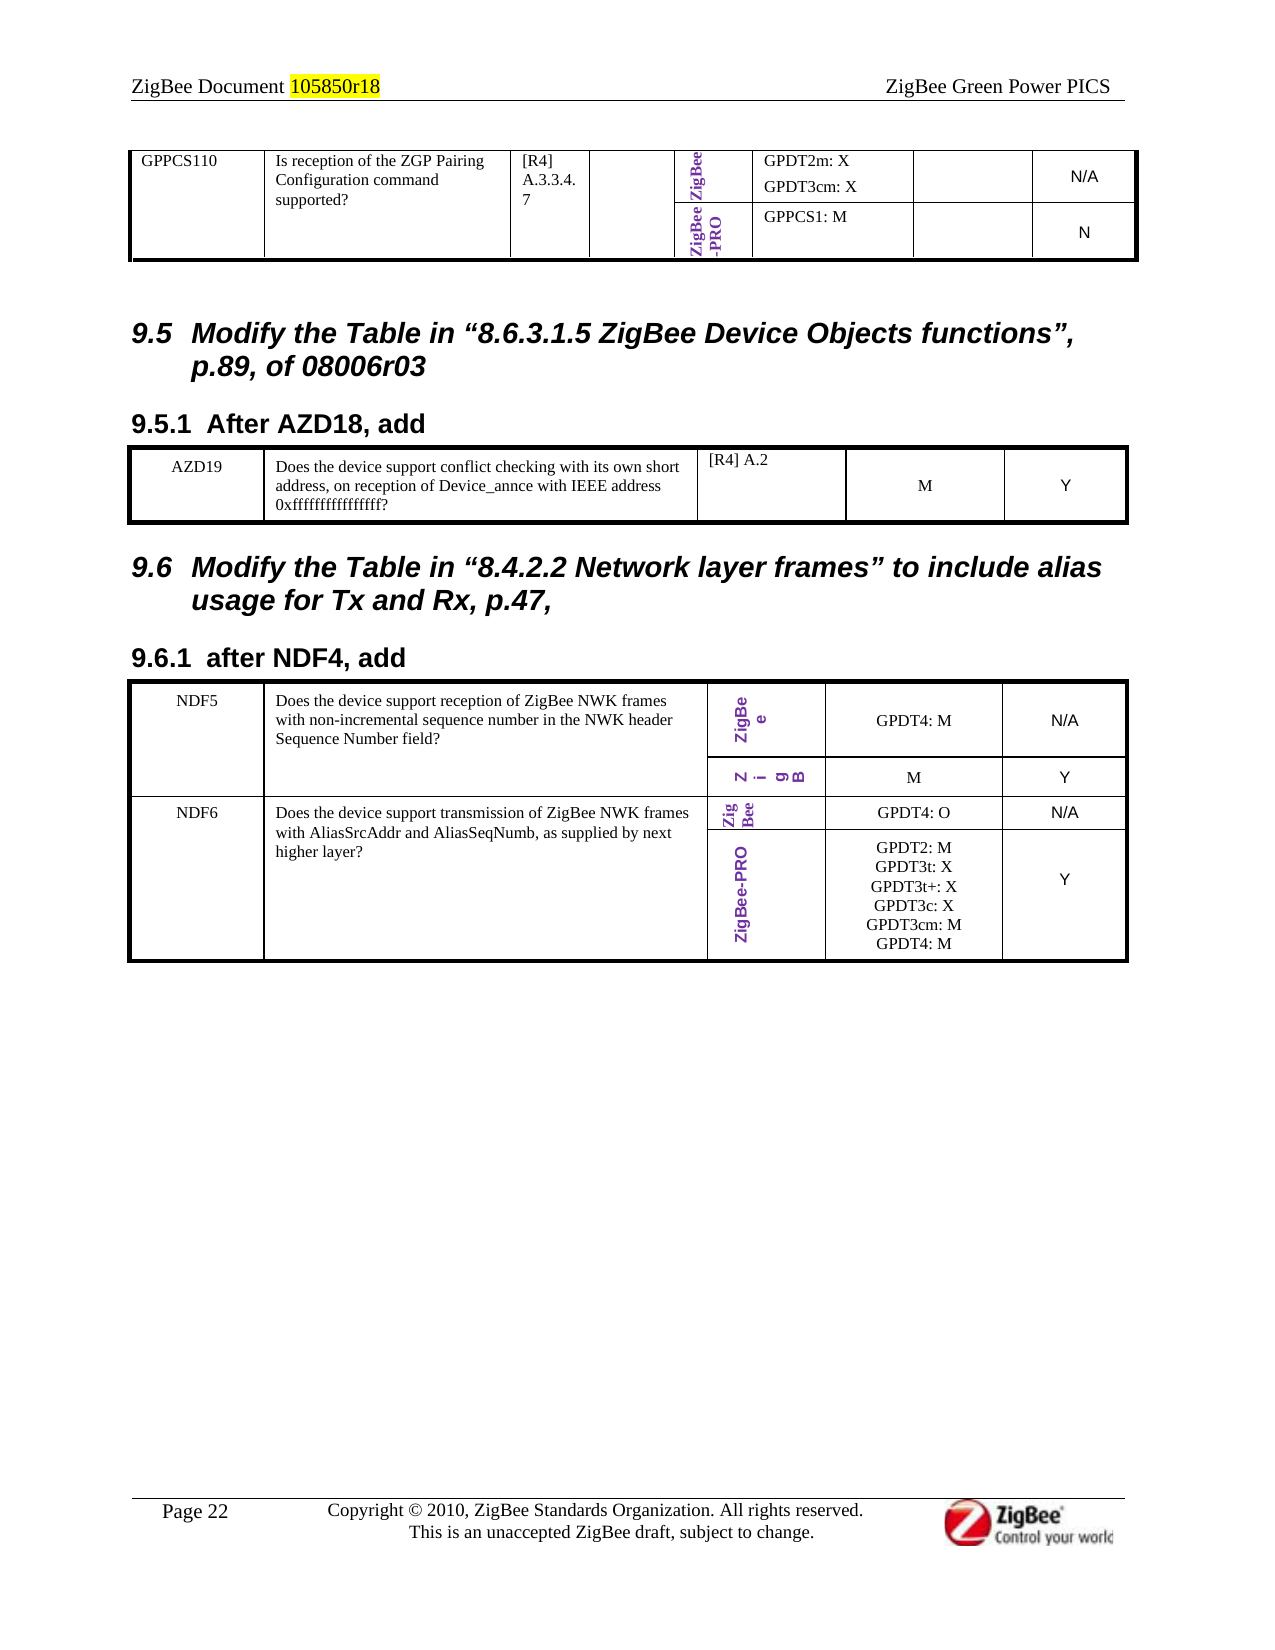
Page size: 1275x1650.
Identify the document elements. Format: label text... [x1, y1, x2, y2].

table_cell GPPCS1: M [753, 203, 913, 257]
table_cell [914, 151, 1032, 202]
table_cell GPDT2: M GPDT3t: X GPDT3t+: X GPDT3c: X GPDT3cm: M GPDT4: M [826, 830, 1002, 959]
table_header ZigBee [708, 684, 825, 756]
table_cell N/A [1033, 151, 1134, 202]
table_cell Is reception of the ZGP Pairing Configuration command supported? [265, 151, 510, 257]
table_cell NDF6 [132, 797, 263, 959]
table_cell Y [1003, 758, 1125, 796]
table_cell ZigBee-PRO [675, 203, 752, 257]
table_header N/A [1003, 684, 1125, 756]
table_header Y [1005, 450, 1125, 520]
table_cell ZigBee-PRO [708, 758, 825, 796]
table_header NDF5 [132, 684, 263, 796]
table_cell ZigBee [675, 151, 752, 202]
table_header AZD19 [132, 450, 263, 520]
table_cell Y [1003, 830, 1125, 959]
table_cell M [826, 758, 1002, 796]
table_cell GPPCS110 [132, 151, 264, 257]
table_cell ZigBee [708, 797, 825, 829]
subtitle Modify the Table in “8.6.3.1.5 ZigBee Device Objects functions”, p.89, of 08006r03 [131, 316, 1125, 383]
table_cell Does the device support transmission of ZigBee NWK frames with AliasSrcAddr and AliasSeqNumb, as supplied by next higher layer? [265, 797, 707, 959]
table_cell N/A [1003, 797, 1125, 829]
table_cell [914, 203, 1032, 257]
subtitle after NDF4, add [131, 642, 1125, 673]
table_cell GPDT2m: X GPDT3cm: X [753, 151, 913, 202]
subtitle After AZD18, add [131, 408, 1125, 439]
table_cell N [1033, 203, 1134, 257]
table_header Does the device support reception of ZigBee NWK frames with non-incremental sequence number in the NWK header Sequence Number field? [265, 684, 707, 796]
table_header GPDT4: M [826, 684, 1002, 756]
table_cell [590, 151, 674, 257]
table_cell ZigBee-PRO [708, 830, 825, 959]
table_header Does the device support conflict checking with its own short address, on reception of Device_annce with IEEE address 0xffffffffffffffff? [265, 450, 697, 520]
subtitle Modify the Table in “8.4.2.2 Network layer frames” to include alias usage for Tx and Rx, p.47, [131, 550, 1125, 617]
table_cell GPDT4: O [826, 797, 1002, 829]
table_header M [847, 450, 1004, 520]
